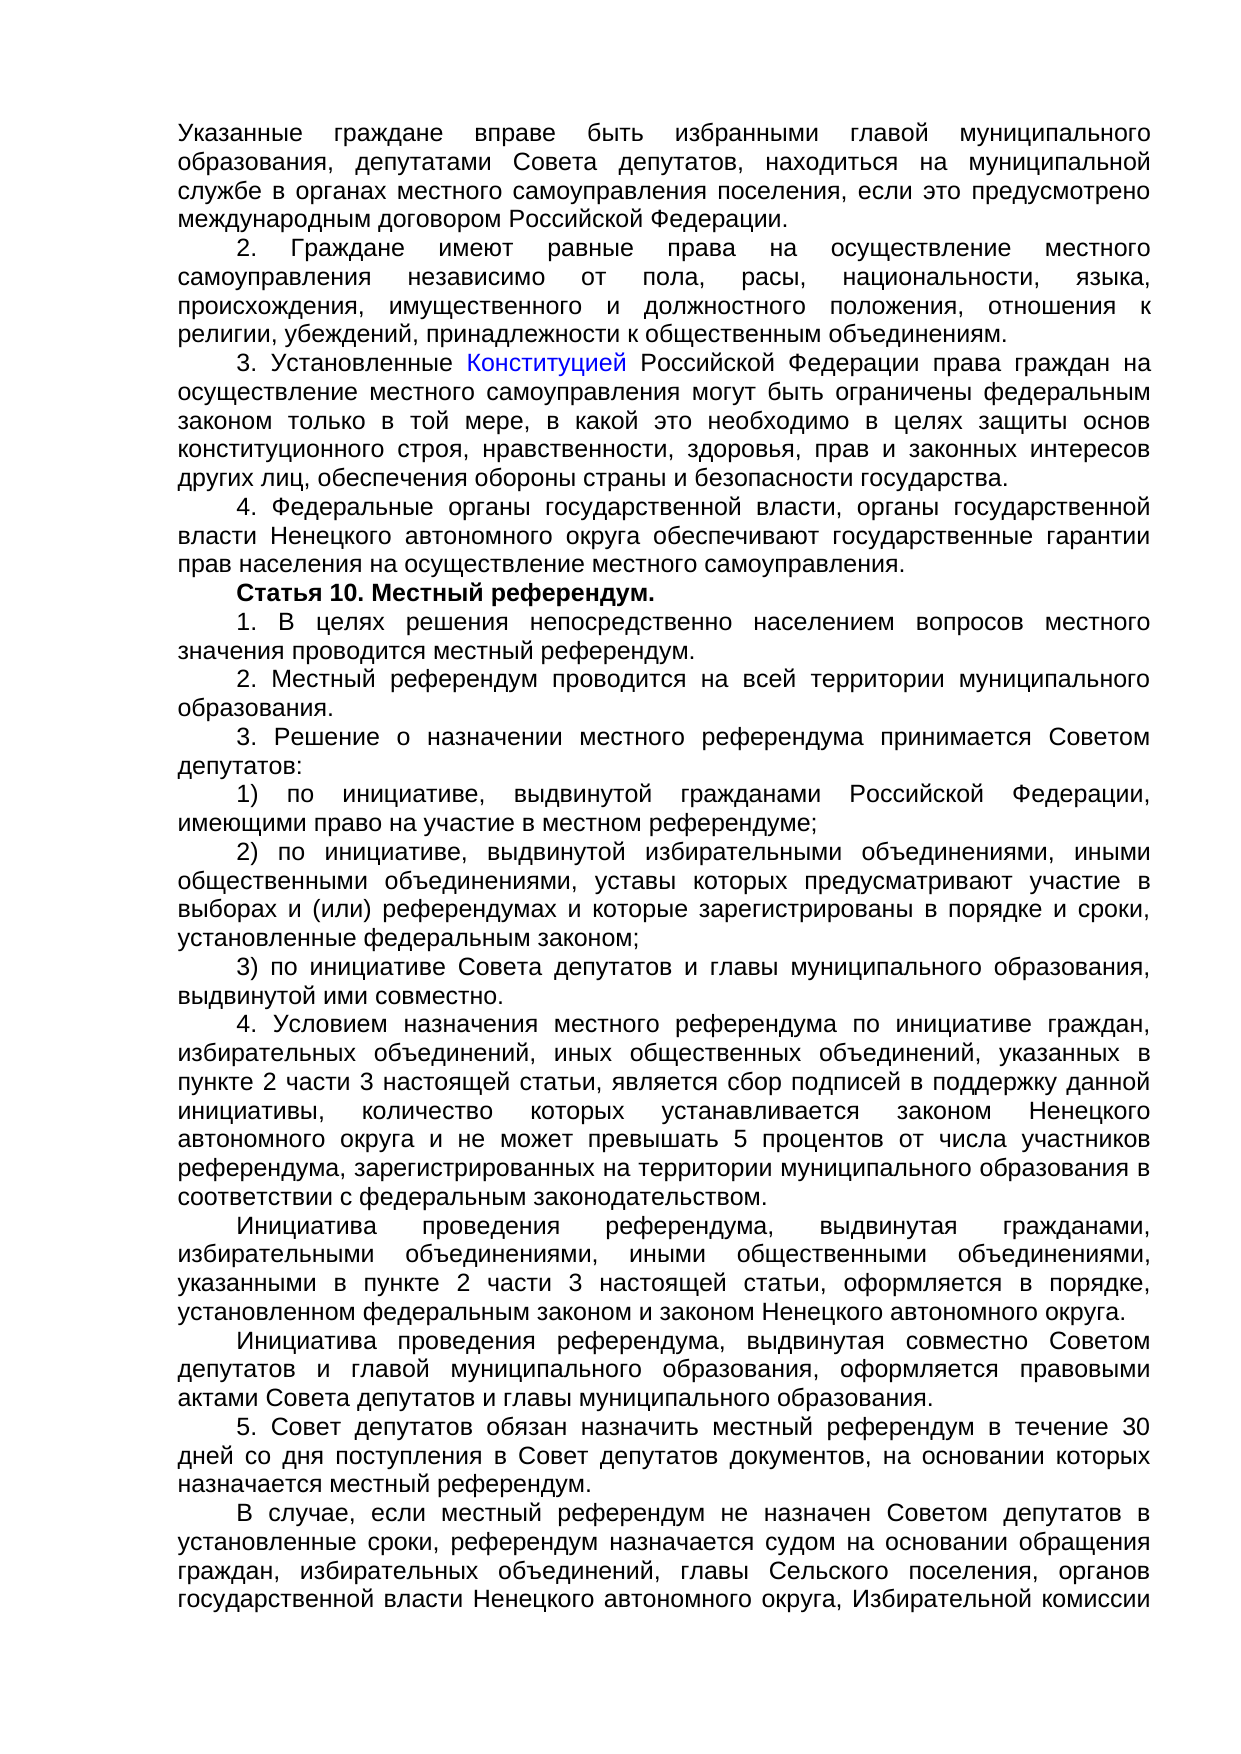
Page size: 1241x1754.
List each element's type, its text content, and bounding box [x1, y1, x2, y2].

text 2) по инициативе, выдвинутой избирательными объединениями, иными общественными объединениями, уставы которых предусматривают участие в выборах и (или) референдумах и которые зарегистрированы в порядке и сроки, установленные федеральным законом; [177, 837, 1152, 952]
text 4. Федеральные органы государственной власти, органы государственной власти Ненецкого автономного округа обеспечивают государственные гарантии прав населения на осуществление местного самоуправления. [177, 492, 1152, 578]
text 1) по инициативе, выдвинутой гражданами Российской Федерации, имеющими право на участие в местном референдуме; [177, 779, 1152, 837]
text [177, 1498, 1152, 1613]
text 4. Условием назначения местного референдума по инициативе граждан, избирательных объединений, иных общественных объединений, указанных в пункте 2 части 3 настоящей статьи, является сбор подписей в поддержку данной инициативы, количество которых устанавливается законом Ненецкого автономного округа и не может превышать 5 процентов от числа участников референдума, зарегистрированных на территории муниципального образования в соответствии с федеральным законодательством. [177, 1009, 1152, 1211]
text 3. Установленные Конституцией Российской Федерации права граждан на осуществление местного самоуправления могут быть ограничены федеральным законом только в той мере, в какой это необходимо в целях защиты основ конституционного строя, нравственности, здоровья, прав и законных интересов других лиц, обеспечения обороны страны и безопасности государства. [177, 348, 1152, 492]
text 3. Решение о назначении местного референдума принимается Советом депутатов: [177, 722, 1152, 779]
text 3) по инициативе Совета депутатов и главы муниципального образования, выдвинутой ими совместно. [177, 952, 1152, 1009]
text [177, 118, 1152, 233]
text 2. Местный референдум проводится на всей территории муниципального образования. [177, 664, 1152, 722]
text 2. Граждане имеют равные права на осуществление местного самоуправления независимо от пола, расы, национальности, языка, происхождения, имущественного и должностного положения, отношения к религии, убеждений, принадлежности к общественным объединениям. [177, 233, 1152, 348]
text 1. В целях решения непосредственно населением вопросов местного значения проводится местный референдум. [177, 607, 1152, 664]
text Инициатива проведения референдума, выдвинутая гражданами, избирательными объединениями, иными общественными объединениями, указанными в пункте 2 части 3 настоящей статьи, оформляется в порядке, установленном федеральным законом и законом Ненецкого автономного округа. [177, 1211, 1152, 1326]
text Инициатива проведения референдума, выдвинутая совместно Советом депутатов и главой муниципального образования, оформляется правовыми актами Совета депутатов и главы муниципального образования. [177, 1326, 1152, 1412]
text 5. Совет депутатов обязан назначить местный референдум в течение 30 дней со дня поступления в Совет депутатов документов, на основании которых назначается местный референдум. [177, 1412, 1152, 1498]
text Статья 10. Местный референдум. [177, 578, 1152, 607]
